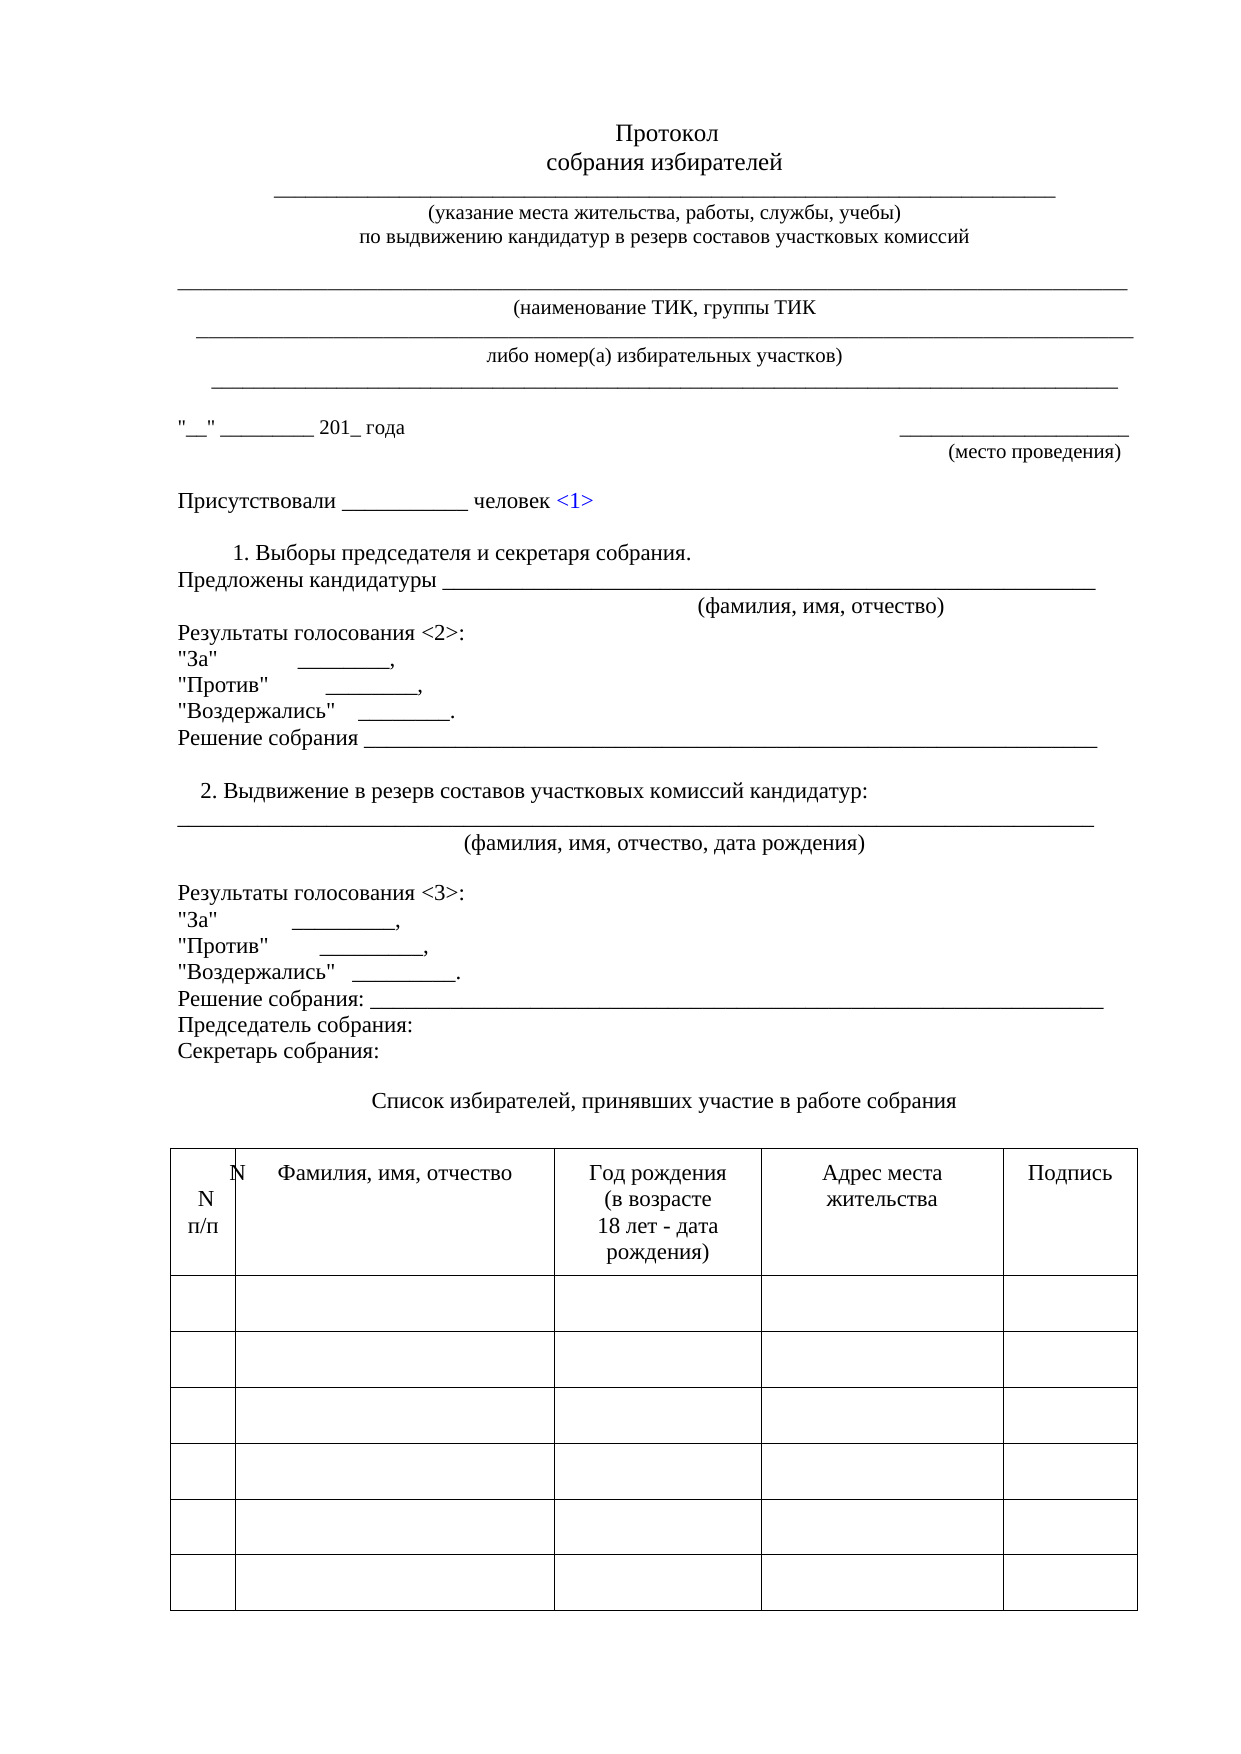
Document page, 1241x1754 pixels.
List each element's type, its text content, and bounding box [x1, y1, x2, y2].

table_cell [236, 1444, 554, 1498]
table_header Адрес места жительства [762, 1149, 1003, 1275]
table_cell [762, 1332, 1003, 1387]
text либо номер(а) избирательных участков) [177, 343, 1152, 367]
table_cell [171, 1444, 235, 1498]
text "Воздержались" ________. [177, 698, 1152, 724]
table_cell [236, 1555, 554, 1610]
table_header Фамилия, имя, отчество [236, 1149, 554, 1275]
text "За" ________, [177, 645, 1152, 671]
text (указание места жительства, работы, службы, учебы) [177, 200, 1152, 224]
text ____________________________________________________________________________ [177, 271, 1152, 295]
table_cell [171, 1276, 235, 1331]
text (место проведения) [177, 439, 1152, 463]
text Решение собрания: ________________________________________________________________ [177, 985, 1152, 1011]
table_cell [762, 1500, 1003, 1554]
table_cell [1004, 1276, 1137, 1331]
table_header Год рождения (в возрасте 18 лет - дата рождения) [555, 1149, 761, 1275]
text Результаты голосования <2>: [177, 618, 1152, 645]
table_cell [1004, 1444, 1137, 1498]
table_cell [171, 1500, 235, 1554]
text _______________________________________________________________________________________ [177, 367, 1152, 391]
table_header N N п/п [171, 1149, 235, 1275]
table_cell [171, 1388, 235, 1443]
text "Против" ________, [177, 671, 1152, 698]
text Предложены кандидатуры _________________________________________________________ [177, 566, 1152, 592]
table_cell [236, 1276, 554, 1331]
table_header Подпись [1004, 1149, 1137, 1275]
text Протокол [177, 118, 1152, 147]
table_cell [236, 1500, 554, 1554]
text 2. Выдвижение в резерв составов участковых комиссий кандидатур: [177, 777, 1152, 803]
text "За" _________, [177, 906, 1152, 932]
text собрания избирателей [177, 147, 1152, 176]
text "Воздержались" _________. [177, 958, 1152, 985]
text "Против" _________, [177, 932, 1152, 958]
table_cell [762, 1555, 1003, 1610]
text Председатель собрания: [177, 1011, 1152, 1037]
text Список избирателей, принявших участие в работе собрания [177, 1087, 1152, 1114]
text Присутствовали ___________ человек <1> [177, 487, 1152, 513]
text ________________________________________________________________________________ [177, 803, 1152, 829]
table_cell [1004, 1500, 1137, 1554]
text (фамилия, имя, отчество) [177, 592, 1152, 618]
table_cell [762, 1388, 1003, 1443]
text Результаты голосования <3>: [177, 879, 1152, 906]
table_cell [555, 1555, 761, 1610]
table_cell [171, 1332, 235, 1387]
text ___________________________________________________________________________ [177, 176, 1152, 200]
text (наименование ТИК, группы ТИК [177, 295, 1152, 319]
table_cell [555, 1500, 761, 1554]
text (фамилия, имя, отчество, дата рождения) [177, 829, 1152, 856]
table_cell [236, 1388, 554, 1443]
table_cell [1004, 1332, 1137, 1387]
text ___________________________________________________________________________ [177, 319, 1152, 343]
text Секретарь собрания: [177, 1037, 1152, 1064]
table_cell [762, 1276, 1003, 1331]
table_cell [171, 1555, 235, 1610]
table_cell [1004, 1388, 1137, 1443]
table_cell [555, 1276, 761, 1331]
table_cell [555, 1388, 761, 1443]
table_cell [1004, 1555, 1137, 1610]
table_cell [236, 1332, 554, 1387]
table_cell [555, 1444, 761, 1498]
table_cell [555, 1332, 761, 1387]
text Решение собрания ________________________________________________________________ [177, 724, 1152, 750]
table_cell [762, 1444, 1003, 1498]
text 1. Выборы председателя и секретаря собрания. [177, 539, 1152, 566]
text "__" _________ 201_ года ______________________ [177, 414, 1152, 439]
text по выдвижению кандидатур в резерв составов участковых комиссий [177, 224, 1152, 248]
